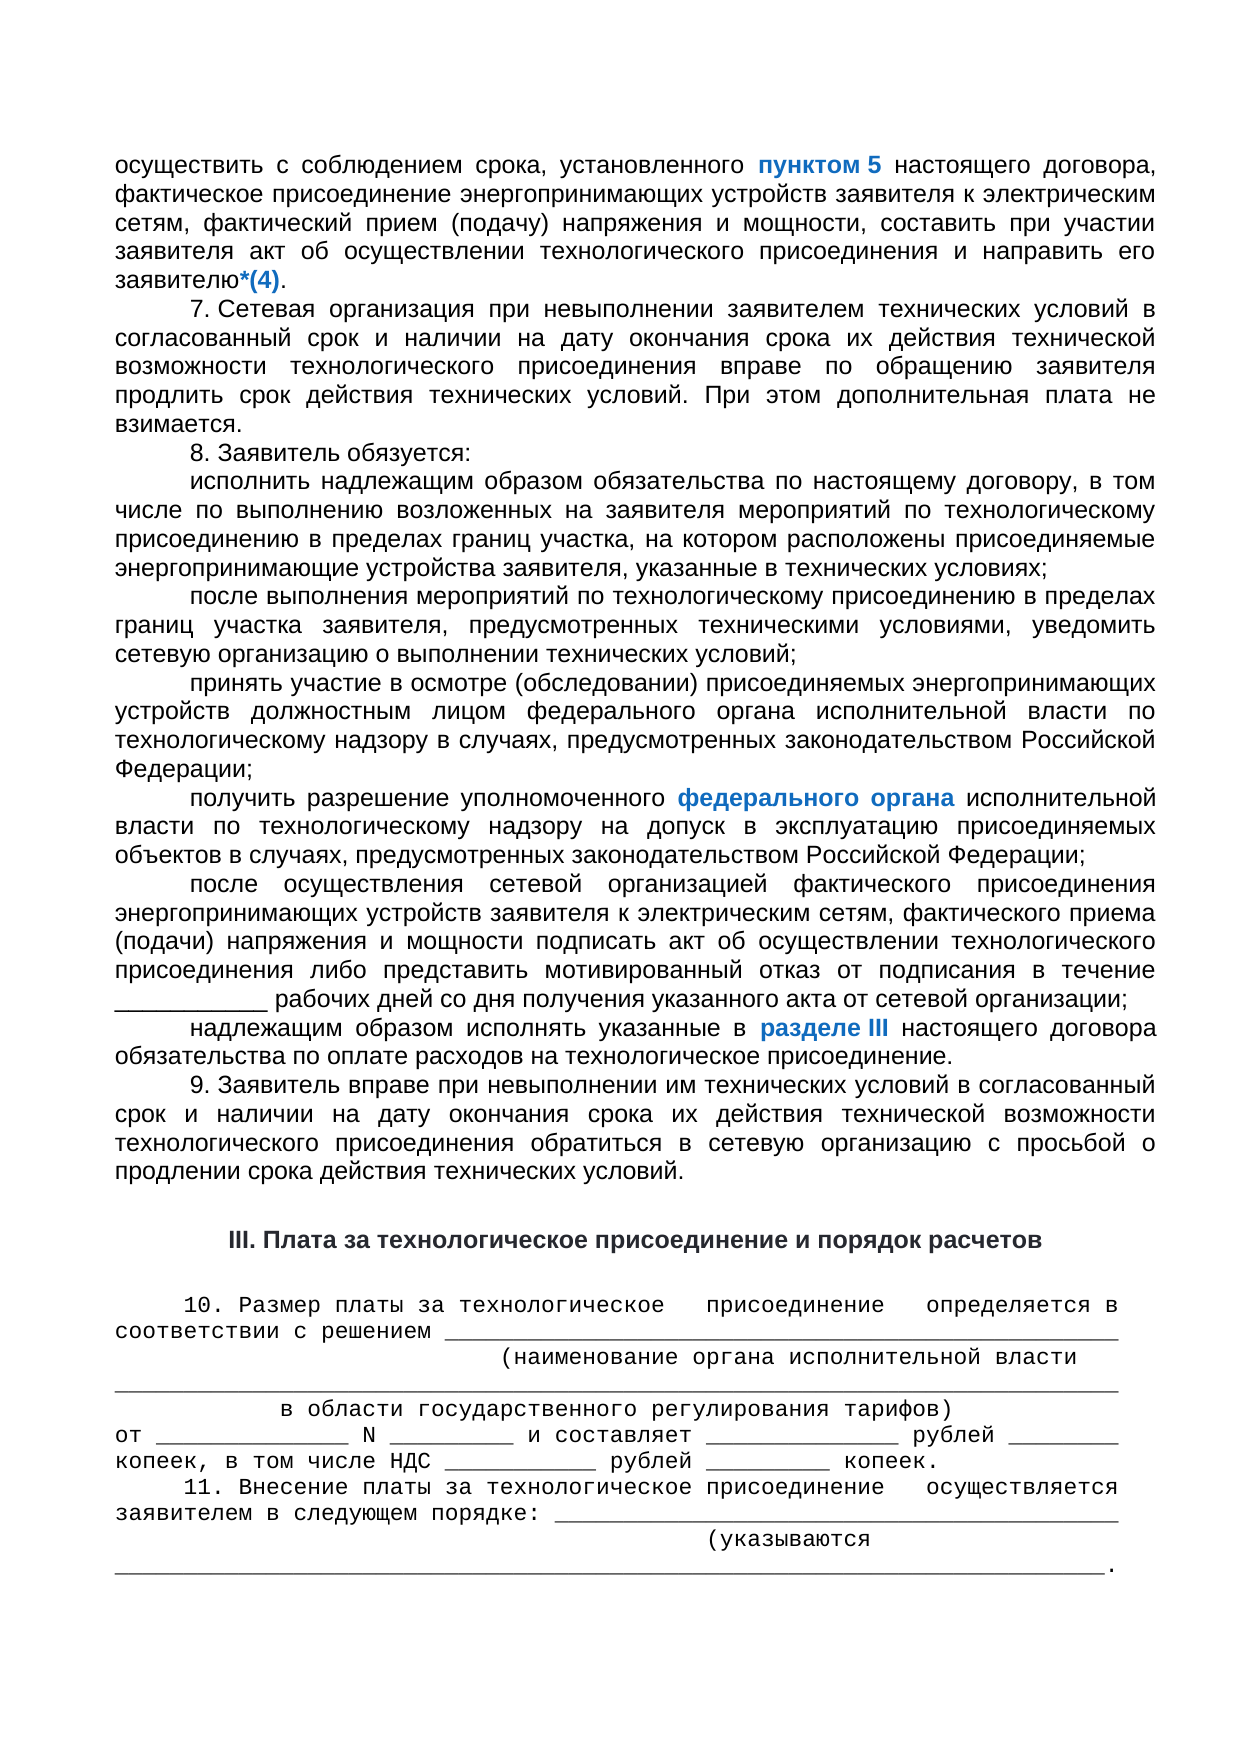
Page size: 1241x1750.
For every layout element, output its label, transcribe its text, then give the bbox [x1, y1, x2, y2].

text соответствии с решением _________________________________________________ [114, 1320, 1157, 1346]
text _________________________________________________________________________ [114, 1372, 1157, 1397]
text (указываются [114, 1527, 1157, 1553]
text в области государственного регулирования тарифов) [114, 1397, 1157, 1423]
text после осуществления сетевой организацией фактического присоединения энергопринимающих устройств заявителя к электрическим сетям, фактического приема (подачи) напряжения и мощности подписать акт об осуществлении технологического присоединения либо представить мотивированный отказ от подписания в течение ___________ рабочих дней со дня получения указанного акта от сетевой организации; [114, 869, 1157, 1012]
text заявителем в следующем порядке: _________________________________________ [114, 1501, 1157, 1527]
text 8. Заявитель обязуется: [114, 437, 1157, 466]
subtitle III. Плата за технологическое присоединение и порядок расчетов [114, 1225, 1157, 1254]
text 11. Внесение платы за технологическое присоединение осуществляется [114, 1475, 1157, 1501]
text после выполнения мероприятий по технологическому присоединению в пределах границ участка заявителя, предусмотренных техническими условиями, уведомить сетевую организацию о выполнении технических условий; [114, 581, 1157, 667]
text надлежащим образом исполнять указанные в разделе III настоящего договора обязательства по оплате расходов на технологическое присоединение. [114, 1012, 1157, 1070]
text получить разрешение уполномоченного федерального органа исполнительной власти по технологическому надзору на допуск в эксплуатацию присоединяемых объектов в случаях, предусмотренных законодательством Российской Федерации; [114, 782, 1157, 869]
text принять участие в осмотре (обследовании) присоединяемых энергопринимающих устройств должностным лицом федерального органа исполнительной власти по технологическому надзору в случаях, предусмотренных законодательством Российской Федерации; [114, 667, 1157, 782]
text 10. Размер платы за технологическое присоединение определяется в [114, 1294, 1157, 1320]
text 9. Заявитель вправе при невыполнении им технических условий в согласованный срок и наличии на дату окончания срока их действия технической возможности технологического присоединения обратиться в сетевую организацию с просьбой о продлении срока действия технических условий. [114, 1070, 1157, 1185]
text от ______________ N _________ и составляет ______________ рублей ________ [114, 1423, 1157, 1449]
text копеек, в том числе НДС ___________ рублей _________ копеек. [114, 1449, 1157, 1475]
text ________________________________________________________________________. [114, 1553, 1157, 1579]
text исполнить надлежащим образом обязательства по настоящему договору, в том числе по выполнению возложенных на заявителя мероприятий по технологическому присоединению в пределах границ участка, на котором расположены присоединяемые энергопринимающие устройства заявителя, указанные в технических условиях; [114, 466, 1157, 581]
text 7. Сетевая организация при невыполнении заявителем технических условий в согласованный срок и наличии на дату окончания срока их действия технической возможности технологического присоединения вправе по обращению заявителя продлить срок действия технических условий. При этом дополнительная плата не взимается. [114, 294, 1157, 437]
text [114, 150, 1157, 294]
text (наименование органа исполнительной власти [114, 1346, 1157, 1372]
